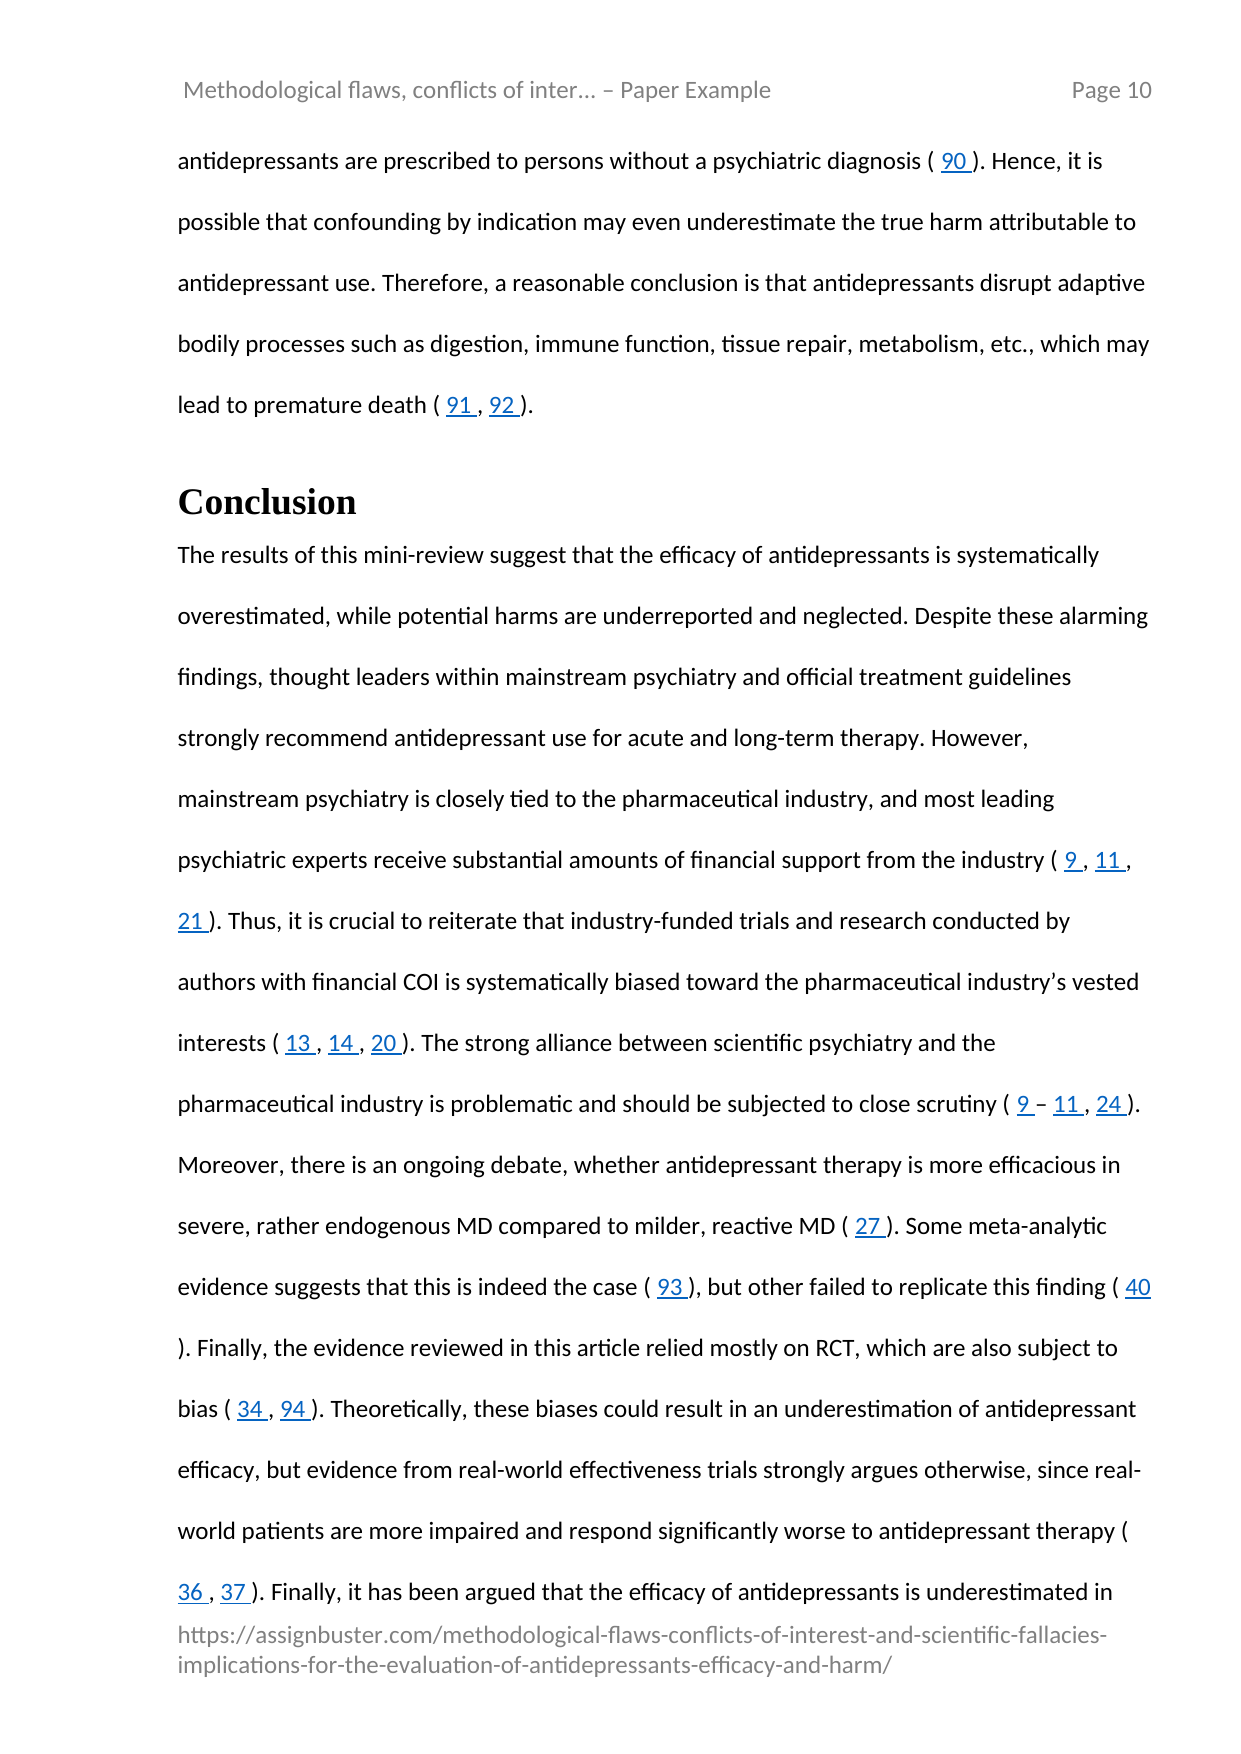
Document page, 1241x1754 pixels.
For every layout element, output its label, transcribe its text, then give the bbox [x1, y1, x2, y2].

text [177, 539, 1152, 1607]
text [177, 145, 1152, 420]
subtitle Conclusion [177, 480, 1152, 523]
